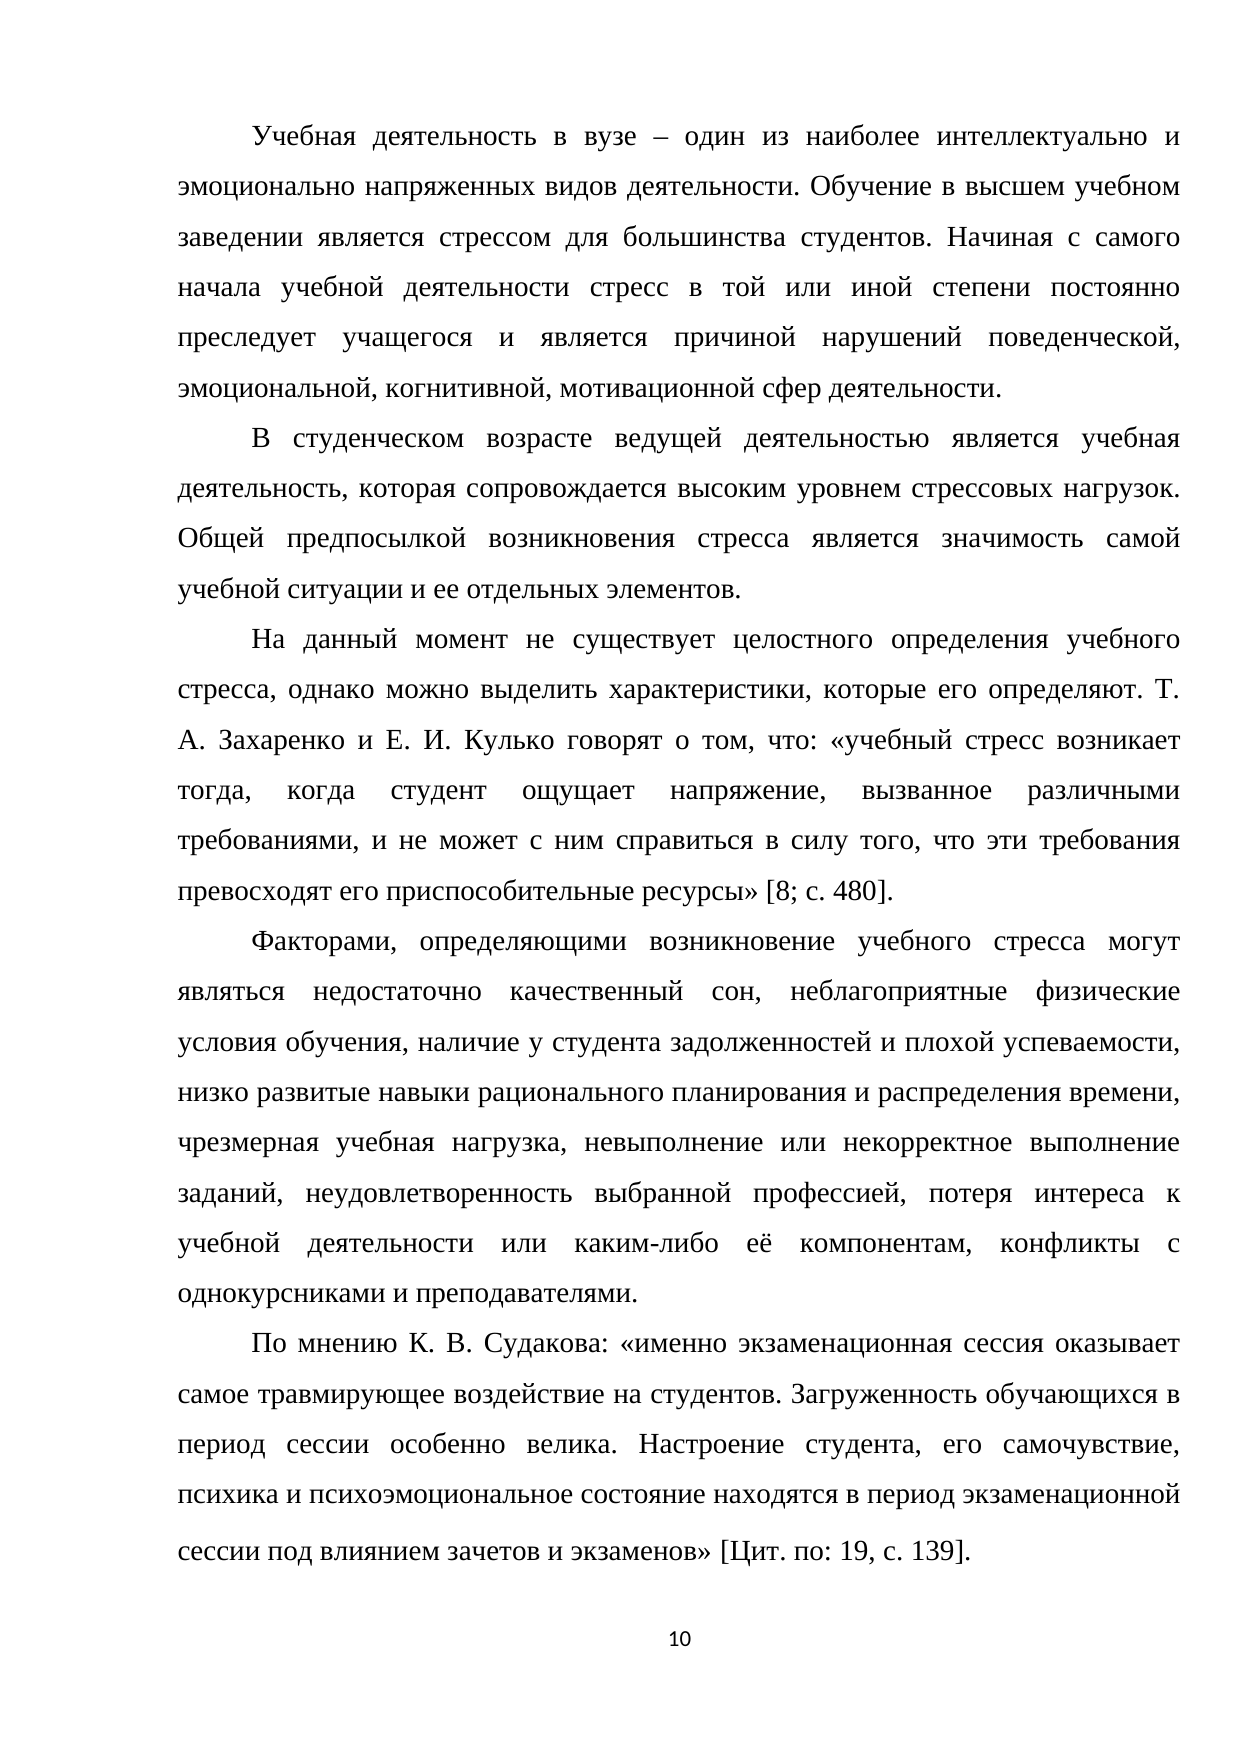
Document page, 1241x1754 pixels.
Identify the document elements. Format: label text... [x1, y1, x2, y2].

text На данный момент не существует целостного определения учебного стресса, однако можно выделить характеристики, которые его определяют. Т. А. Захаренко и Е. И. Кулько говорят о том, что: «учебный стресс возникает тогда, когда студент ощущает напряжение, вызванное различными требованиями, и не может с ним справиться в силу того, что эти требования превосходят его приспособительные ресурсы» [8; с. 480]. [177, 621, 1181, 906]
text Факторами, определяющими возникновение учебного стресса могут являться недостаточно качественный сон, неблагоприятные физические условия обучения, наличие у студента задолженностей и плохой успеваемости, низко развитые навыки рационального планирования и распределения времени, чрезмерная учебная нагрузка, невыполнение или некорректное выполнение заданий, неудовлетворенность выбранной профессией, потеря интереса к учебной деятельности или каким-либо её компонентам, конфликты с однокурсниками и преподавателями. [177, 923, 1181, 1309]
text В студенческом возрасте ведущей деятельностью является учебная деятельность, которая сопровождается высоким уровнем стрессовых нагрузок. Общей предпосылкой возникновения стресса является значимость самой учебной ситуации и ее отдельных элементов. [177, 420, 1181, 604]
text Учебная деятельность в вузе – один из наиболее интеллектуально и эмоционально напряженных видов деятельности. Обучение в высшем учебном заведении является стрессом для большинства студентов. Начиная с самого начала учебной деятельности стресс в той или иной степени постоянно преследует учащегося и является причиной нарушений поведенческой, эмоциональной, когнитивной, мотивационной сфер деятельности. [177, 118, 1181, 403]
text По мнению К. В. Судакова: «именно экзаменационная сессия оказывает самое травмирующее воздействие на студентов. Загруженность обучающихся в период сессии особенно велика. Настроение студента, его самочувствие, психика и психоэмоциональное состояние находятся в период экзаменационной сессии под влиянием зачетов и экзаменов» [Цит. по: 19, с. 139]. [177, 1326, 1181, 1568]
